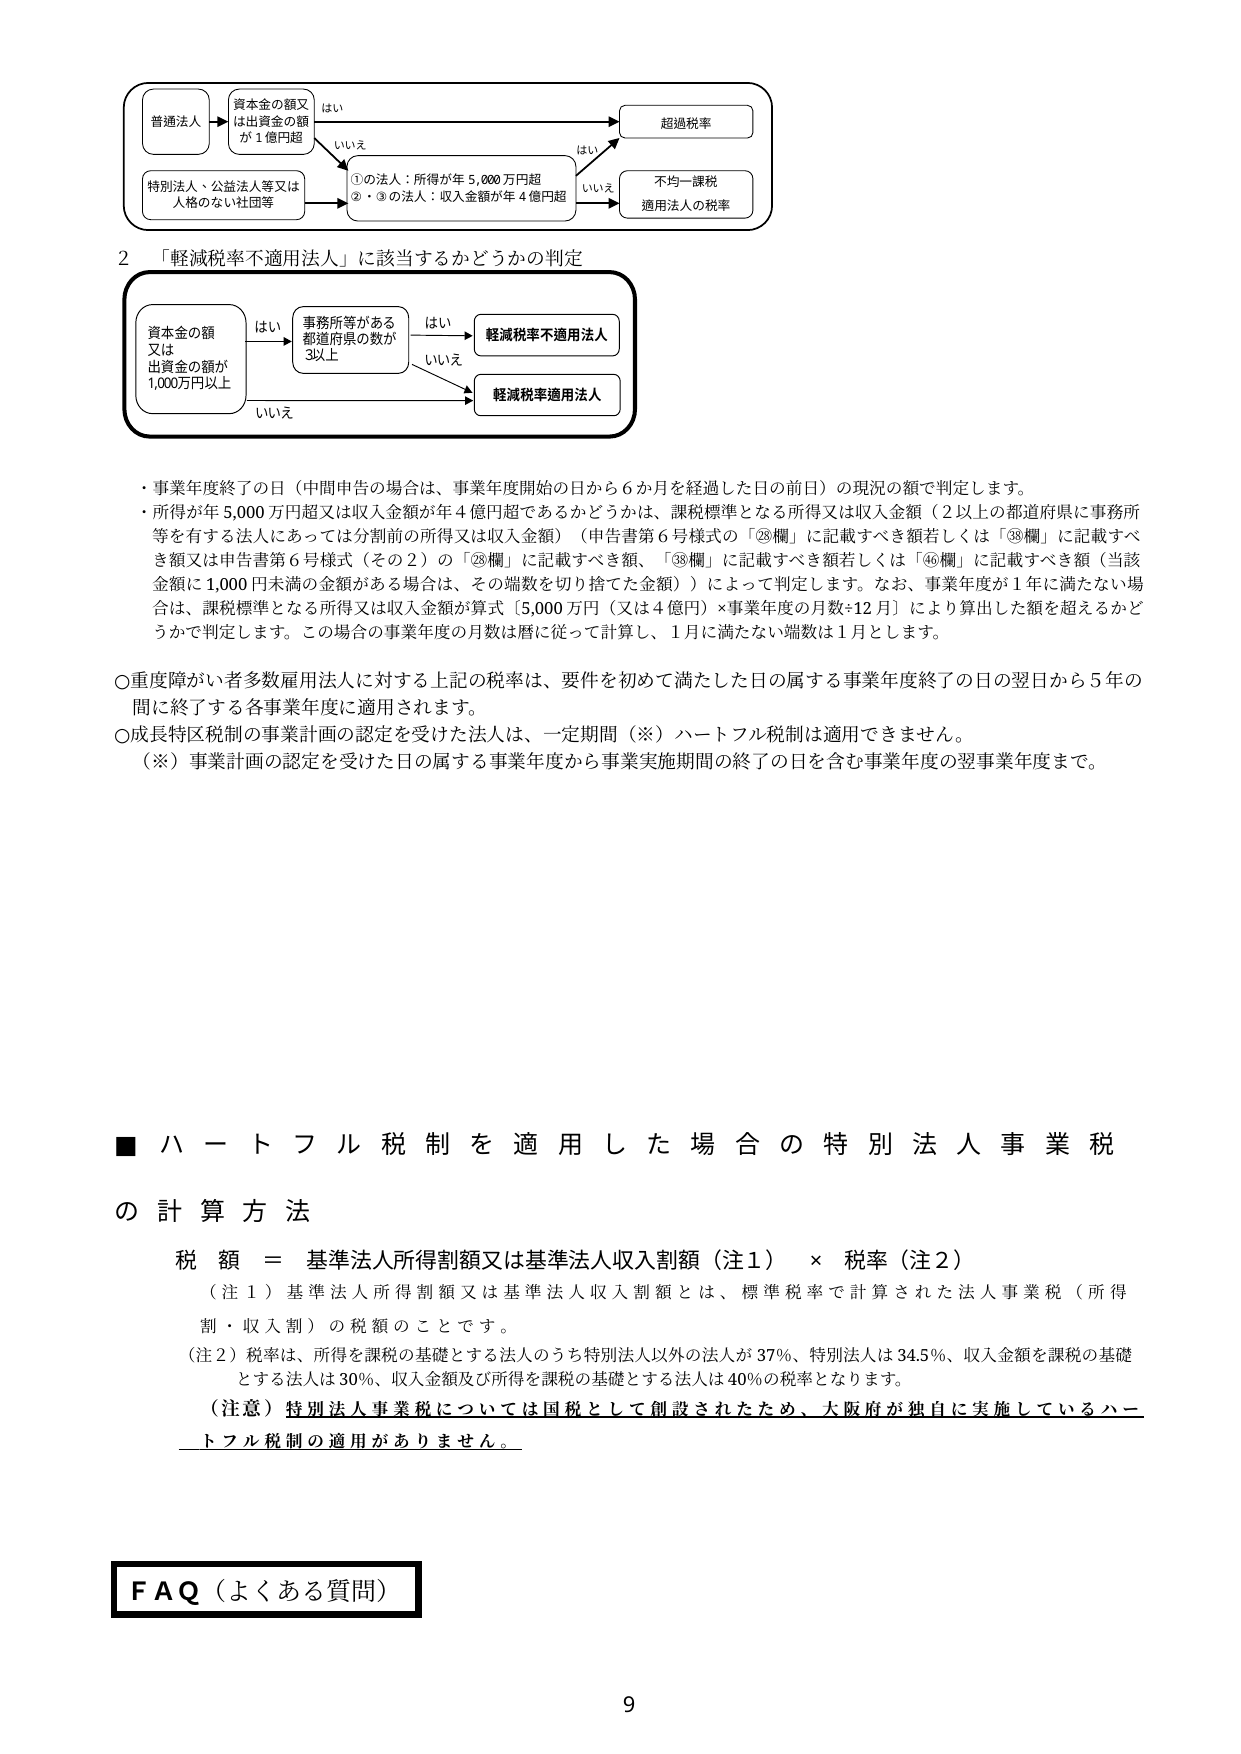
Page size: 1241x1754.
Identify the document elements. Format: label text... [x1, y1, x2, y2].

text ・所得が年5,000万円超又は収入金額が年４億円超であるかどうかは、課税標準となる所得又は収入金額（２以上の都道府県に事務所等を有する法人にあっては分割前の所得又は収入金額）（申告書第６号様式の「㉘欄」に記載すべき額若しくは「㊳欄」に記載すべき額又は申告書第６号様式（その２）の「㉘欄」に記載すべき額、「㊳欄」に記載すべき額若しくは「㊻欄」に記載すべき額（当該金額に1,000円未満の金額がある場合は、その端数を切り捨てた金額））によって判定します。なお、事業年度が１年に満たない場合は、課税標準となる所得又は収入金額が算式〔5,000万円（又は４億円）×事業年度の月数÷12月〕により算出した額を超えるかどうかで判定します。この場合の事業年度の月数は暦に従って計算し、１月に満たない端数は１月とします。 [136, 499, 1144, 643]
text ○成長特区税制の事業計画の認定を受けた法人は、一定期間（※）ハートフル税制は適用できません。 [114, 720, 1144, 747]
text （注１）基準法人所得割額又は基準法人収入割額とは、標準税率で計算された法人事業税（所得割・収入割）の税額のことです。 [178, 1275, 1132, 1342]
text 税 額 ＝ 基準法人所得割額又は基準法人収入割額（注１） × 税率（注２） [126, 1243, 1132, 1275]
text （注２）税率は、所得を課税の基礎とする法人のうち特別法人以外の法人が37％、特別法人は34.5％、収入金額を課税の基礎とする法人は30％、収入金額及び所得を課税の基礎とする法人は40％の税率となります。 [178, 1342, 1132, 1390]
text （注意）特別法人事業税については国税として創設されたため、大阪府が独自に実施しているハートフル税制の適用がありません。 [178, 1390, 1162, 1457]
text ■ ハートフル税制を適用した場合の特別法人事業税の計算方法 [114, 1109, 1132, 1243]
text （※）事業計画の認定を受けた日の属する事業年度から事業実施期間の終了の日を含む事業年度の翌事業年度まで。 [114, 747, 1144, 774]
text ○重度障がい者多数雇用法人に対する上記の税率は、要件を初めて満たした日の属する事業年度終了の日の翌日から５年の間に終了する各事業年度に適用されます。 [114, 666, 1144, 720]
text ・事業年度終了の日（中間申告の場合は、事業年度開始の日から６か月を経過した日の前日）の現況の額で判定します。 [136, 475, 1144, 499]
text ２ 「軽減税率不適用法人」に該当するかどうかの判定 [114, 244, 1144, 271]
